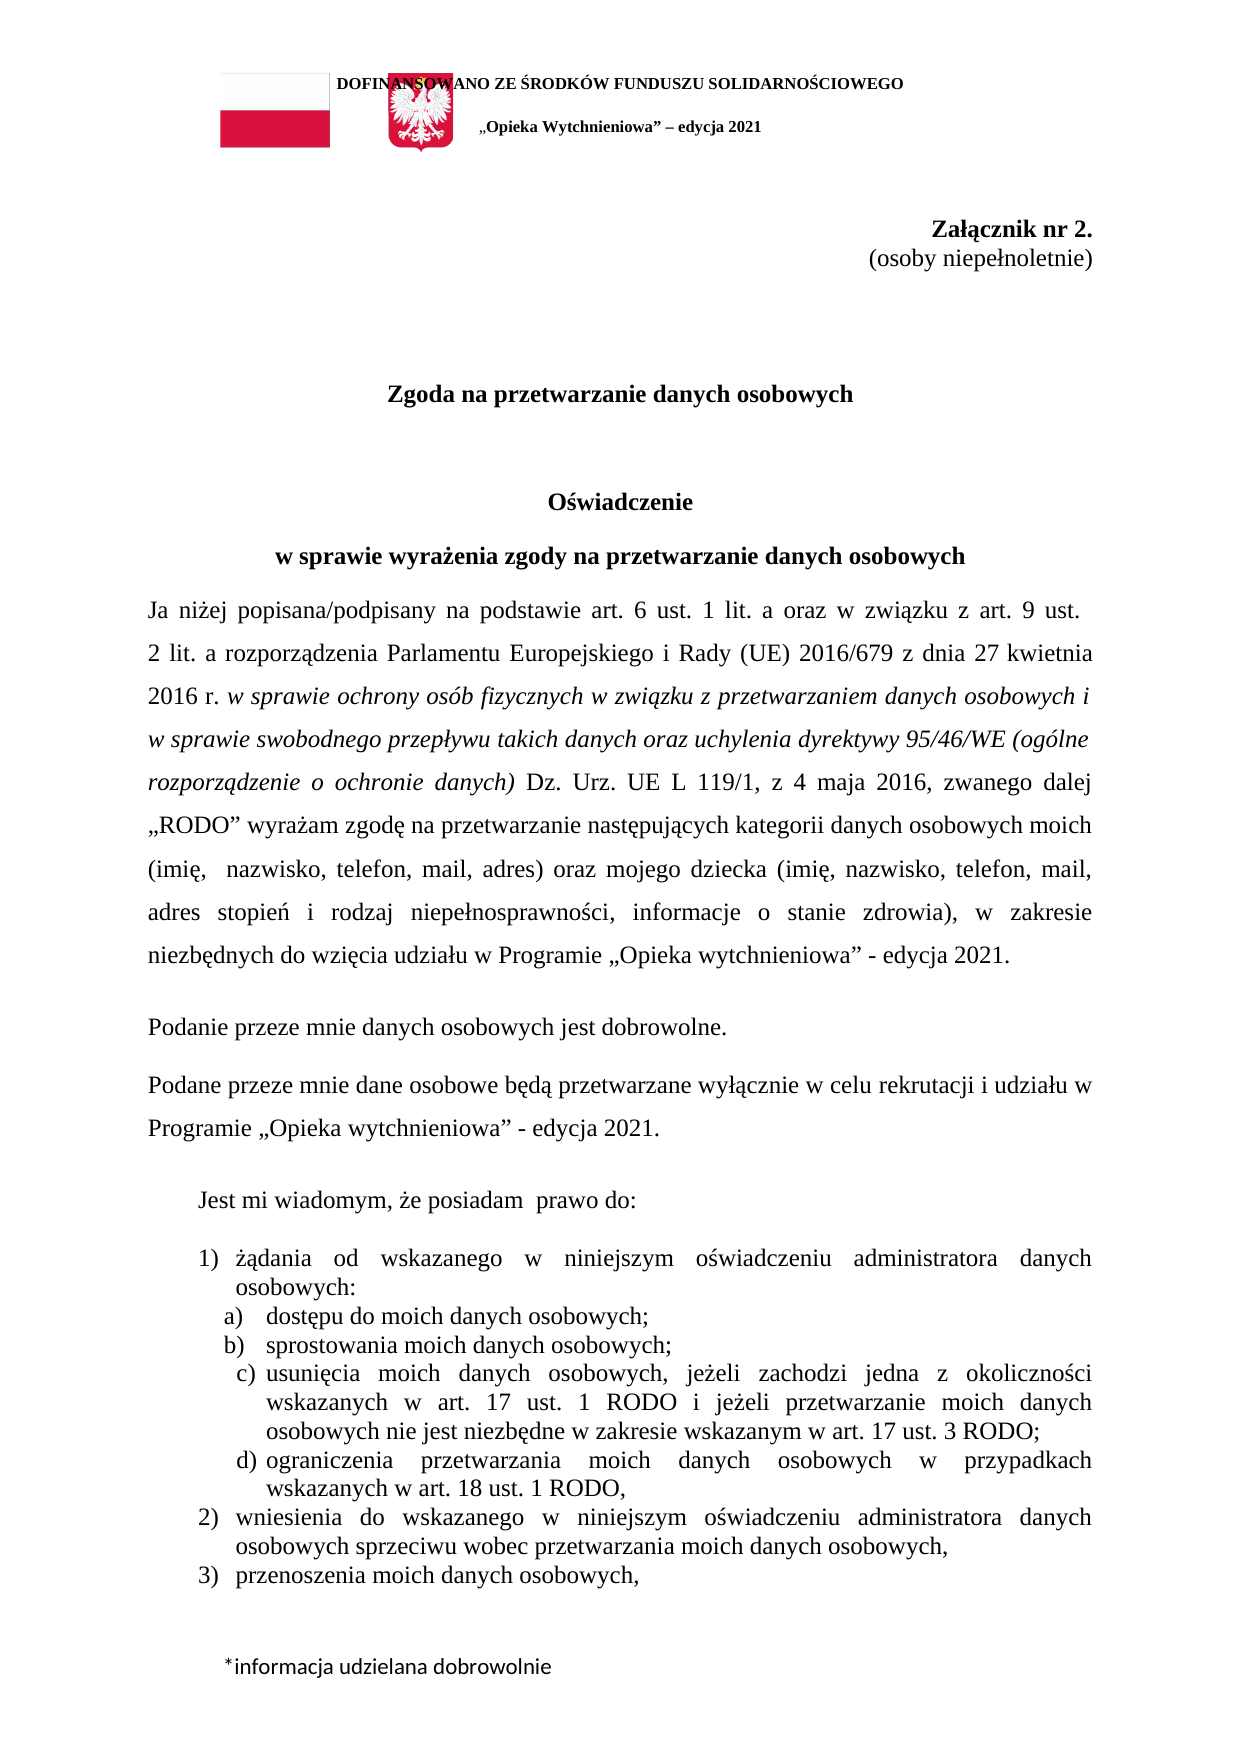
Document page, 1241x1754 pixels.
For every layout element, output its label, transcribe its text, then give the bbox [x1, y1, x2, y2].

text Oświadczenie [148, 487, 1093, 516]
text Zgoda na przetwarzanie danych osobowych [148, 379, 1093, 408]
picture [220, 73, 454, 152]
list sprostowania moich danych osobowych; [223, 1330, 1093, 1358]
text (osoby niepełnoletnie) [148, 243, 1093, 272]
list przenoszenia moich danych osobowych, [198, 1560, 1093, 1588]
text Podane przeze mnie dane osobowe będą przetwarzane wyłącznie w celu rekrutacji i udziału w Programie „Opieka wytchnieniowa” - edycja 2021. [148, 1070, 1093, 1142]
list żądania od wskazanego w niniejszym oświadczeniu administratora danych osobowych: [198, 1243, 1093, 1301]
list dostępu do moich danych osobowych; [223, 1301, 1093, 1330]
text Podanie przeze mnie danych osobowych jest dobrowolne. [148, 1012, 1093, 1041]
list usunięcia moich danych osobowych, jeżeli zachodzi jedna z okoliczności wskazanych w art. 17 ust. 1 RODO i jeżeli przetwarzanie moich danych osobowych nie jest niezbędne w zakresie wskazanym w art. 17 ust. 3 RODO; [236, 1358, 1093, 1445]
text w sprawie wyrażenia zgody na przetwarzanie danych osobowych [148, 541, 1093, 570]
list wniesienia do wskazanego w niniejszym oświadczeniu administratora danych osobowych sprzeciwu wobec przetwarzania moich danych osobowych, [198, 1502, 1093, 1560]
text Załącznik nr 2. [148, 214, 1093, 243]
text Jest mi wiadomym, że posiadam prawo do: [198, 1186, 1093, 1214]
text Ja niżej popisana/podpisany na podstawie art. 6 ust. 1 lit. a oraz w związku z art. 9 ust. 2 lit. a rozporządzenia Parlamentu Europejskiego i Rady (UE) 2016/679 z dnia 27 kwietnia 2016 r. w sprawie ochrony osób fizycznych w związku z przetwarzaniem danych osobowych i w sprawie swobodnego przepływu takich danych oraz uchylenia dyrektywy 95/46/WE (ogólne rozporządzenie o ochronie danych) Dz. Urz. UE L 119/1, z 4 maja 2016, zwanego dalej „RODO” wyrażam zgodę na przetwarzanie następujących kategorii danych osobowych moich (imię, nazwisko, telefon, mail, adres) oraz mojego dziecka (imię, nazwisko, telefon, mail, adres stopień i rodzaj niepełnosprawności, informacje o stanie zdrowia), w zakresie niezbędnych do wzięcia udziału w Programie „Opieka wytchnieniowa” - edycja 2021. [148, 595, 1093, 969]
list ograniczenia przetwarzania moich danych osobowych w przypadkach wskazanych w art. 18 ust. 1 RODO, [236, 1445, 1093, 1502]
